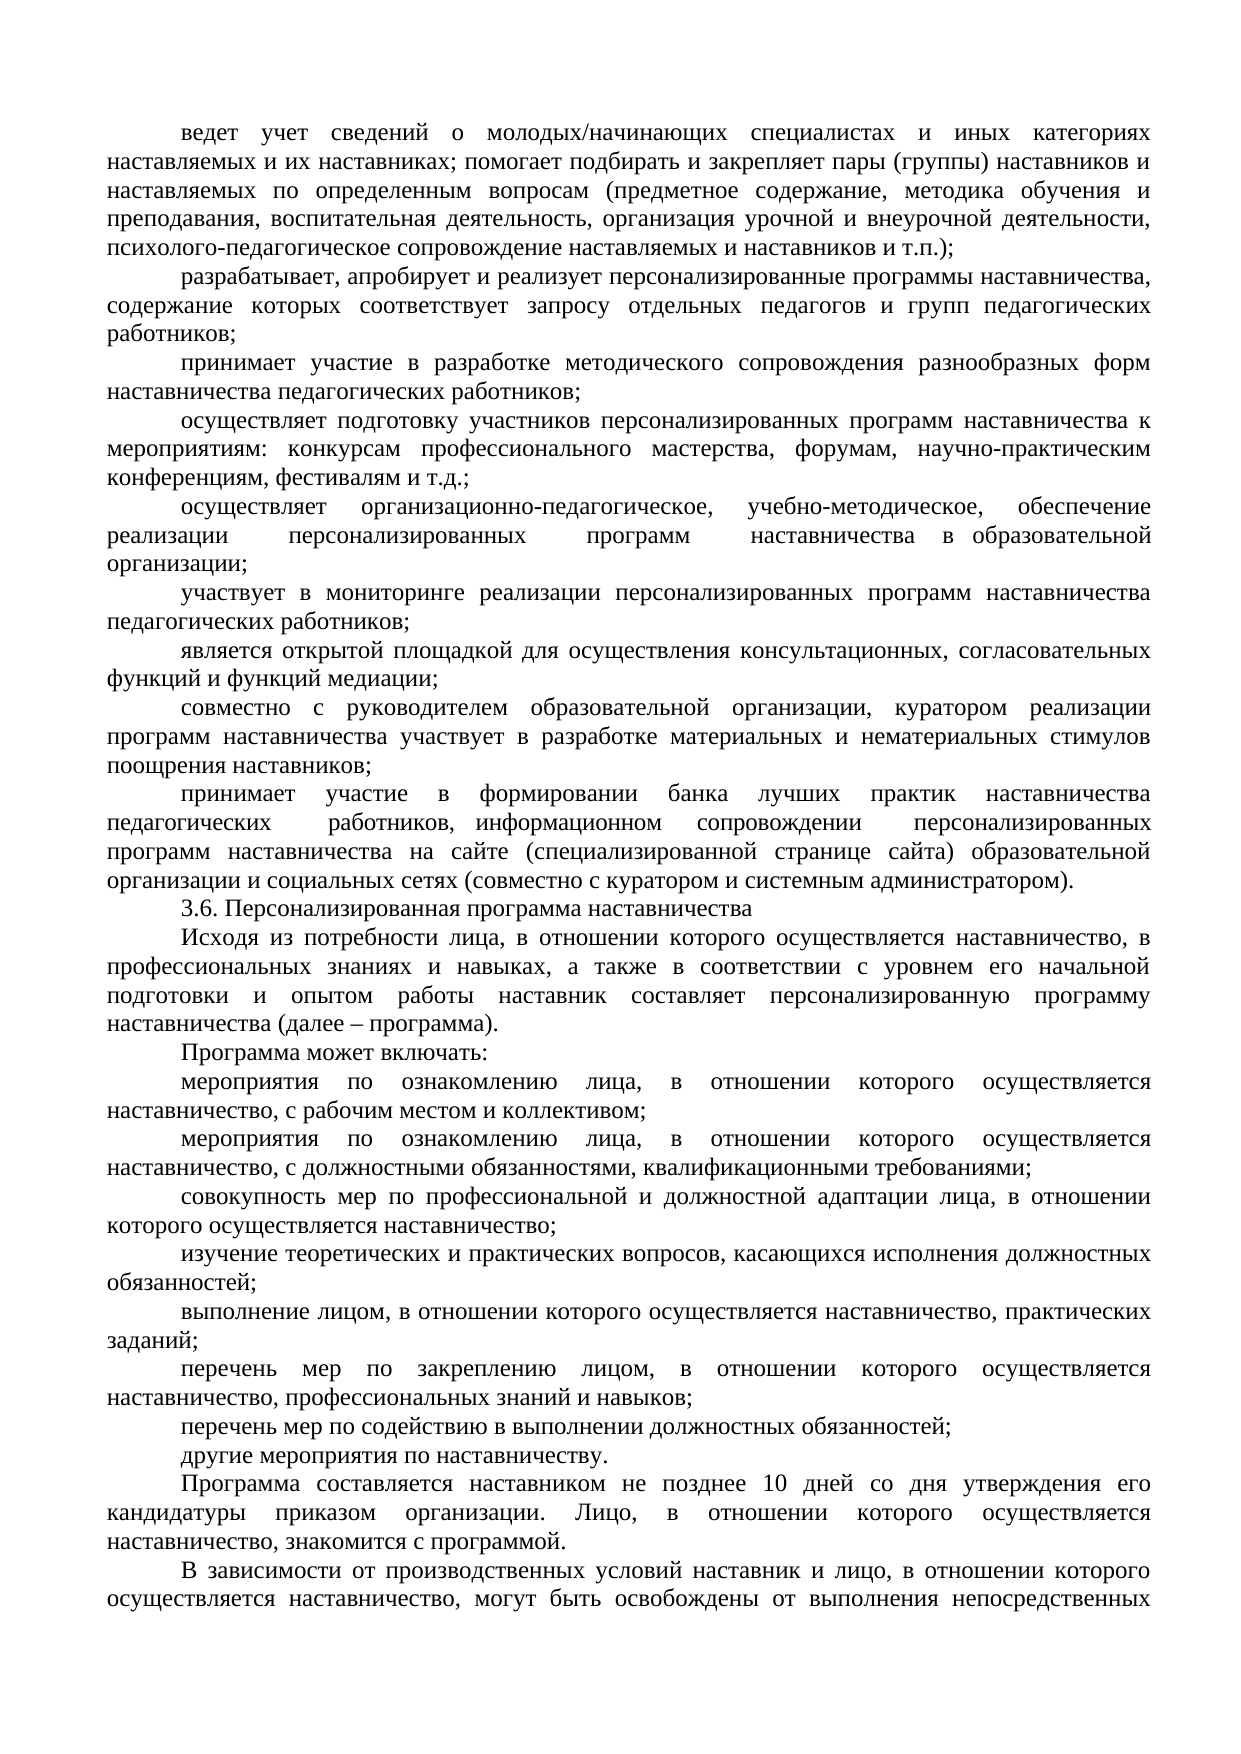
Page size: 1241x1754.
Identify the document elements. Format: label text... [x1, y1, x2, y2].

text 3.6. Персонализированная программа наставничества [107, 893, 1152, 922]
text ведет учет сведений о молодых/начинающих специалистах и иных категориях наставляемых и их наставниках; помогает подбирать и закрепляет пары (группы) наставников и наставляемых по определенным вопросам (предметное содержание, методика обучения и преподавания, воспитательная деятельность, организация урочной и внеурочной деятельности, психолого-педагогическое сопровождение наставляемых и наставников и т.п.); [107, 117, 1152, 261]
text участвует в мониторинге реализации персонализированных программ наставничества педагогических работников; [107, 577, 1152, 635]
text изучение теоретических и практических вопросов, касающихся исполнения должностных обязанностей; [107, 1238, 1152, 1296]
text выполнение лицом, в отношении которого осуществляется наставничество, практических заданий; [107, 1296, 1152, 1353]
text осуществляет организационно-педагогическое, учебно-методическое, обеспечение реализации персонализированных программ наставничества в образовательной организации; [107, 491, 1152, 577]
text мероприятия по ознакомлению лица, в отношении которого осуществляется наставничество, с рабочим местом и коллективом; [107, 1066, 1152, 1123]
text Программа может включать: [107, 1037, 1152, 1066]
text принимает участие в разработке методического сопровождения разнообразных форм наставничества педагогических работников; [107, 347, 1152, 405]
text Исходя из потребности лица, в отношении которого осуществляется наставничество, в профессиональных знаниях и навыках, а также в соответствии с уровнем его начальной подготовки и опытом работы наставник составляет персонализированную программу наставничества (далее – программа). [107, 922, 1152, 1037]
text другие мероприятия по наставничеству. [107, 1440, 1152, 1468]
text перечень мер по закреплению лицом, в отношении которого осуществляется наставничество, профессиональных знаний и навыков; [107, 1353, 1152, 1411]
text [107, 1555, 1152, 1612]
text разрабатывает, апробирует и реализует персонализированные программы наставничества, содержание которых соответствует запросу отдельных педагогов и групп педагогических работников; [107, 261, 1152, 347]
text совокупность мер по профессиональной и должностной адаптации лица, в отношении которого осуществляется наставничество; [107, 1181, 1152, 1238]
text Программа составляется наставником не позднее 10 дней со дня утверждения его кандидатуры приказом организации. Лицо, в отношении которого осуществляется наставничество, знакомится с программой. [107, 1468, 1152, 1555]
text перечень мер по содействию в выполнении должностных обязанностей; [107, 1411, 1152, 1440]
text принимает участие в формировании банка лучших практик наставничества педагогических работников, информационном сопровождении персонализированных программ наставничества на сайте (специализированной странице сайта) образовательной организации и социальных сетях (совместно с куратором и системным администратором). [107, 778, 1152, 893]
text совместно с руководителем образовательной организации, куратором реализации программ наставничества участвует в разработке материальных и нематериальных стимулов поощрения наставников; [107, 692, 1152, 778]
text мероприятия по ознакомлению лица, в отношении которого осуществляется наставничество, с должностными обязанностями, квалификационными требованиями; [107, 1123, 1152, 1181]
text является открытой площадкой для осуществления консультационных, согласовательных функций и функций медиации; [107, 635, 1152, 692]
text осуществляет подготовку участников персонализированных программ наставничества к мероприятиям: конкурсам профессионального мастерства, форумам, научно-практическим конференциям, фестивалям и т.д.; [107, 405, 1152, 491]
